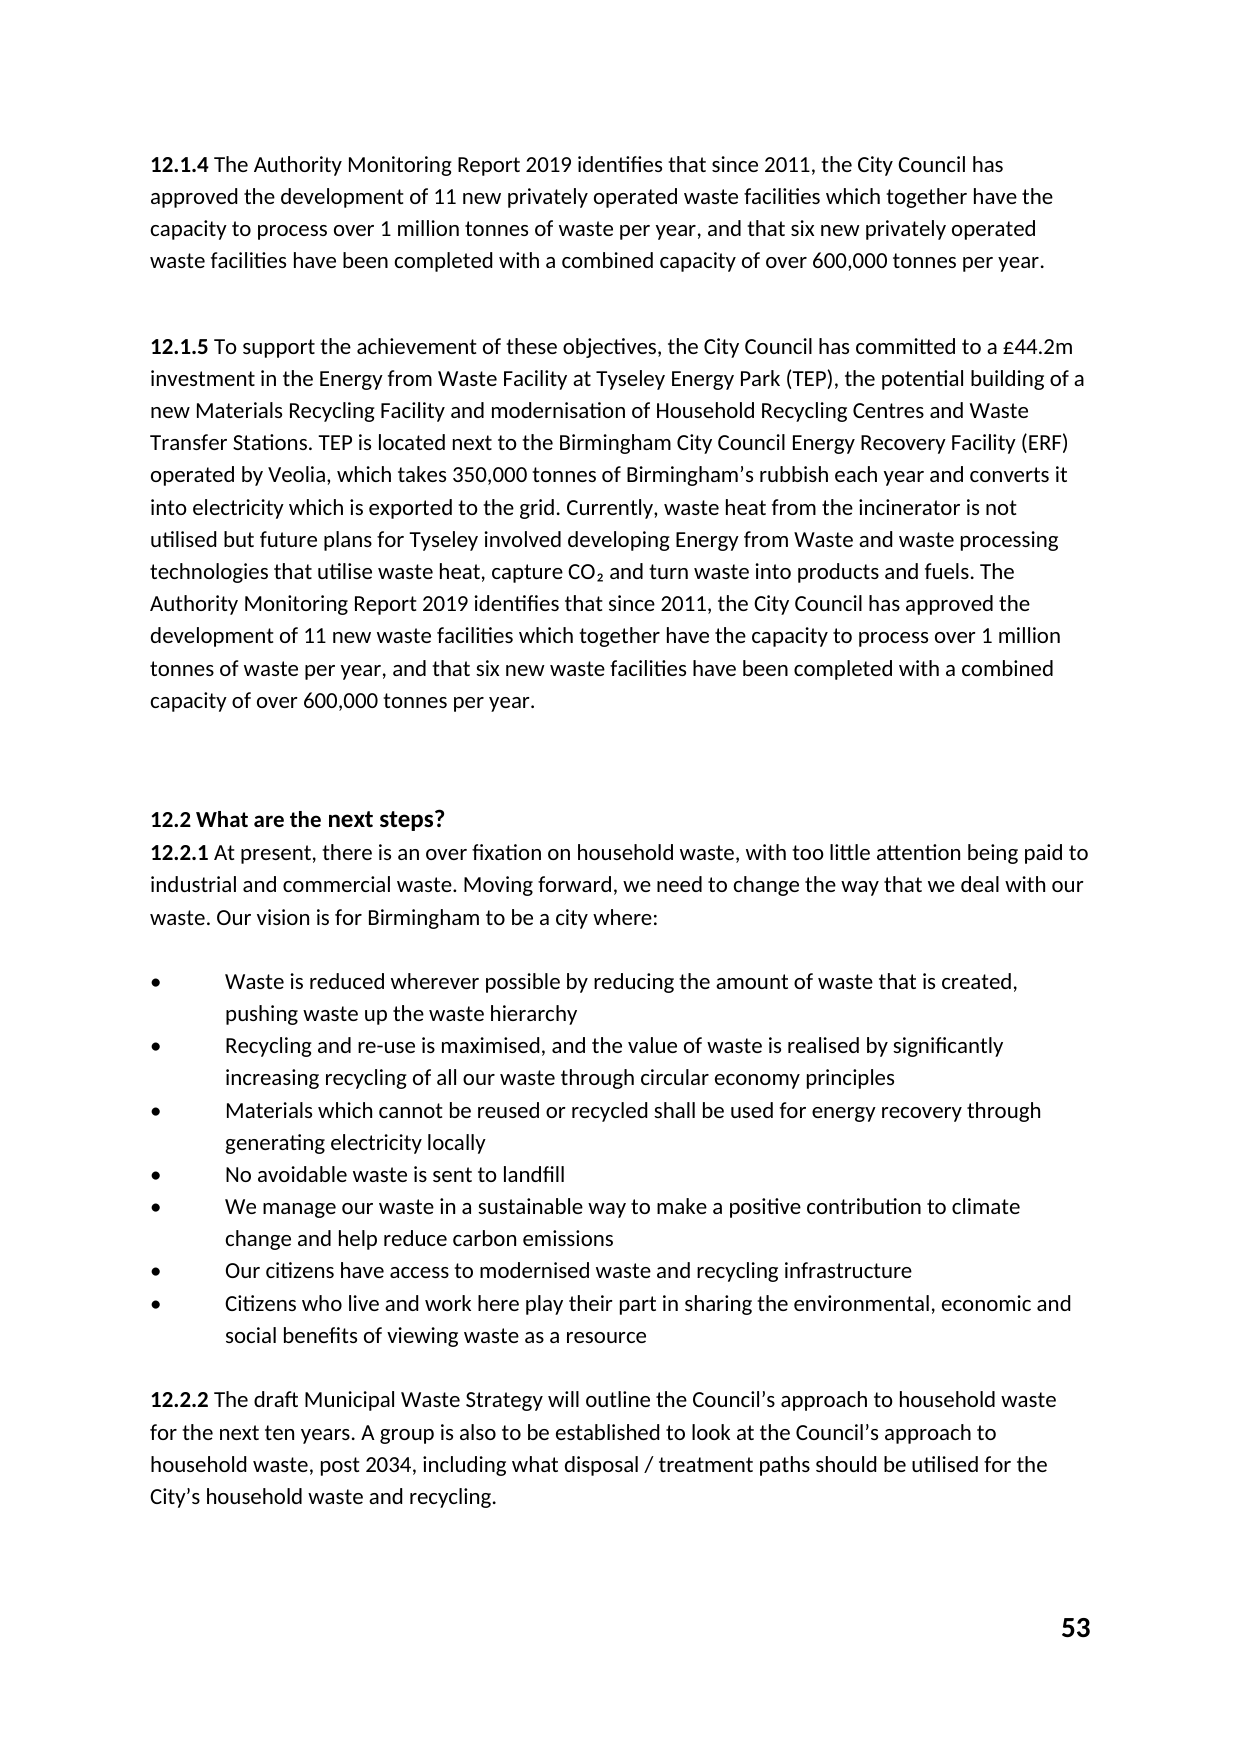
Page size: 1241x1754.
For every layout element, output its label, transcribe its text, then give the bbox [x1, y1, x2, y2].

text 12.1.4 The Authority Monitoring Report 2019 identifies that since 2011, the City Council has approved the development of 11 new privately operated waste facilities which together have the capacity to process over 1 million tonnes of waste per year, and that six new privately operated waste facilities have been completed with a combined capacity of over 600,000 tonnes per year. [150, 150, 1090, 274]
text • Waste is reduced wherever possible by reducing the amount of waste that is created, pushing waste up the waste hierarchy [150, 967, 1090, 1027]
subtitle 12.2 What are the next steps? [150, 803, 1090, 834]
text • Recycling and re-use is maximised, and the value of waste is realised by significantly increasing recycling of all our waste through circular economy principles [150, 1031, 1090, 1092]
text • No avoidable waste is sent to landfill [150, 1160, 1090, 1188]
text • We manage our waste in a sustainable way to make a positive contribution to climate change and help reduce carbon emissions [150, 1192, 1090, 1252]
text • Citizens who live and work here play their part in sharing the environmental, economic and social benefits of viewing waste as a resource [150, 1289, 1090, 1349]
text 12.2.2 The draft Municipal Waste Strategy will outline the Council’s approach to household waste for the next ten years. A group is also to be established to look at the Council’s approach to household waste, post 2034, including what disposal / treatment paths should be utilised for the City’s household waste and recycling. [150, 1385, 1090, 1510]
text • Our citizens have access to modernised waste and recycling infrastructure [150, 1257, 1090, 1285]
text 12.1.5 To support the achievement of these objectives, the City Council has committed to a £44.2m investment in the Energy from Waste Facility at Tyseley Energy Park (TEP), the potential building of a new Materials Recycling Facility and modernisation of Household Recycling Centres and Waste Transfer Stations. TEP is located next to the Birmingham City Council Energy Recovery Facility (ERF) operated by Veolia, which takes 350,000 tonnes of Birmingham’s rubbish each year and converts it into electricity which is exported to the grid. Currently, waste heat from the incinerator is not utilised but future plans for Tyseley involved developing Energy from Waste and waste processing technologies that utilise waste heat, capture CO₂ and turn waste into products and fuels. The Authority Monitoring Report 2019 identifies that since 2011, the City Council has approved the development of 11 new waste facilities which together have the capacity to process over 1 million tonnes of waste per year, and that six new waste facilities have been completed with a combined capacity of over 600,000 tonnes per year. [150, 332, 1090, 714]
text • Materials which cannot be reused or recycled shall be used for energy recovery through generating electricity locally [150, 1096, 1090, 1156]
text 12.2.1 At present, there is an over fixation on household waste, with too little attention being paid to industrial and commercial waste. Moving forward, we need to change the way that we deal with our waste. Our vision is for Birmingham to be a city where: [150, 838, 1090, 931]
